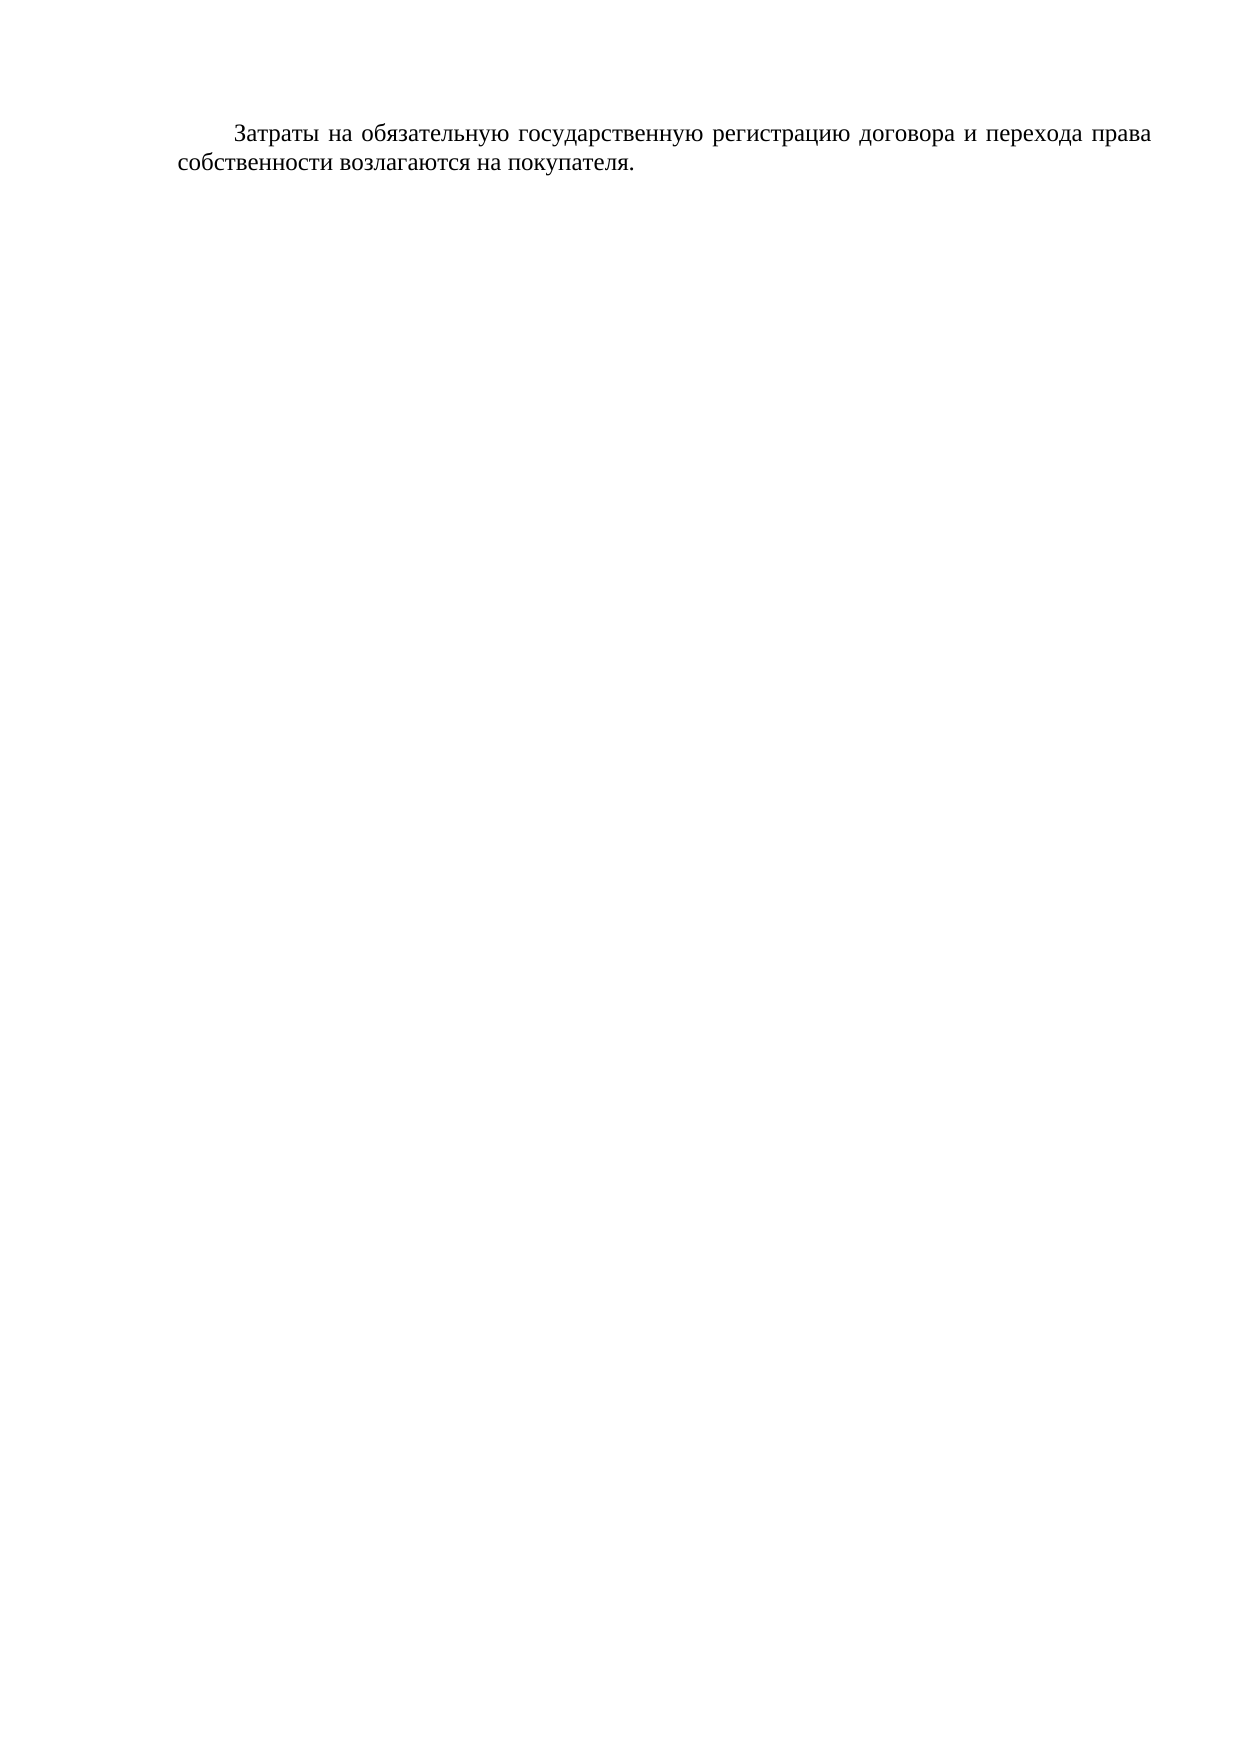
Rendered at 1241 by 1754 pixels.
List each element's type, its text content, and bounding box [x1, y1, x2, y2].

text Затраты на обязательную государственную регистрацию договора и перехода права собственности возлагаются на покупателя. [177, 118, 1152, 176]
